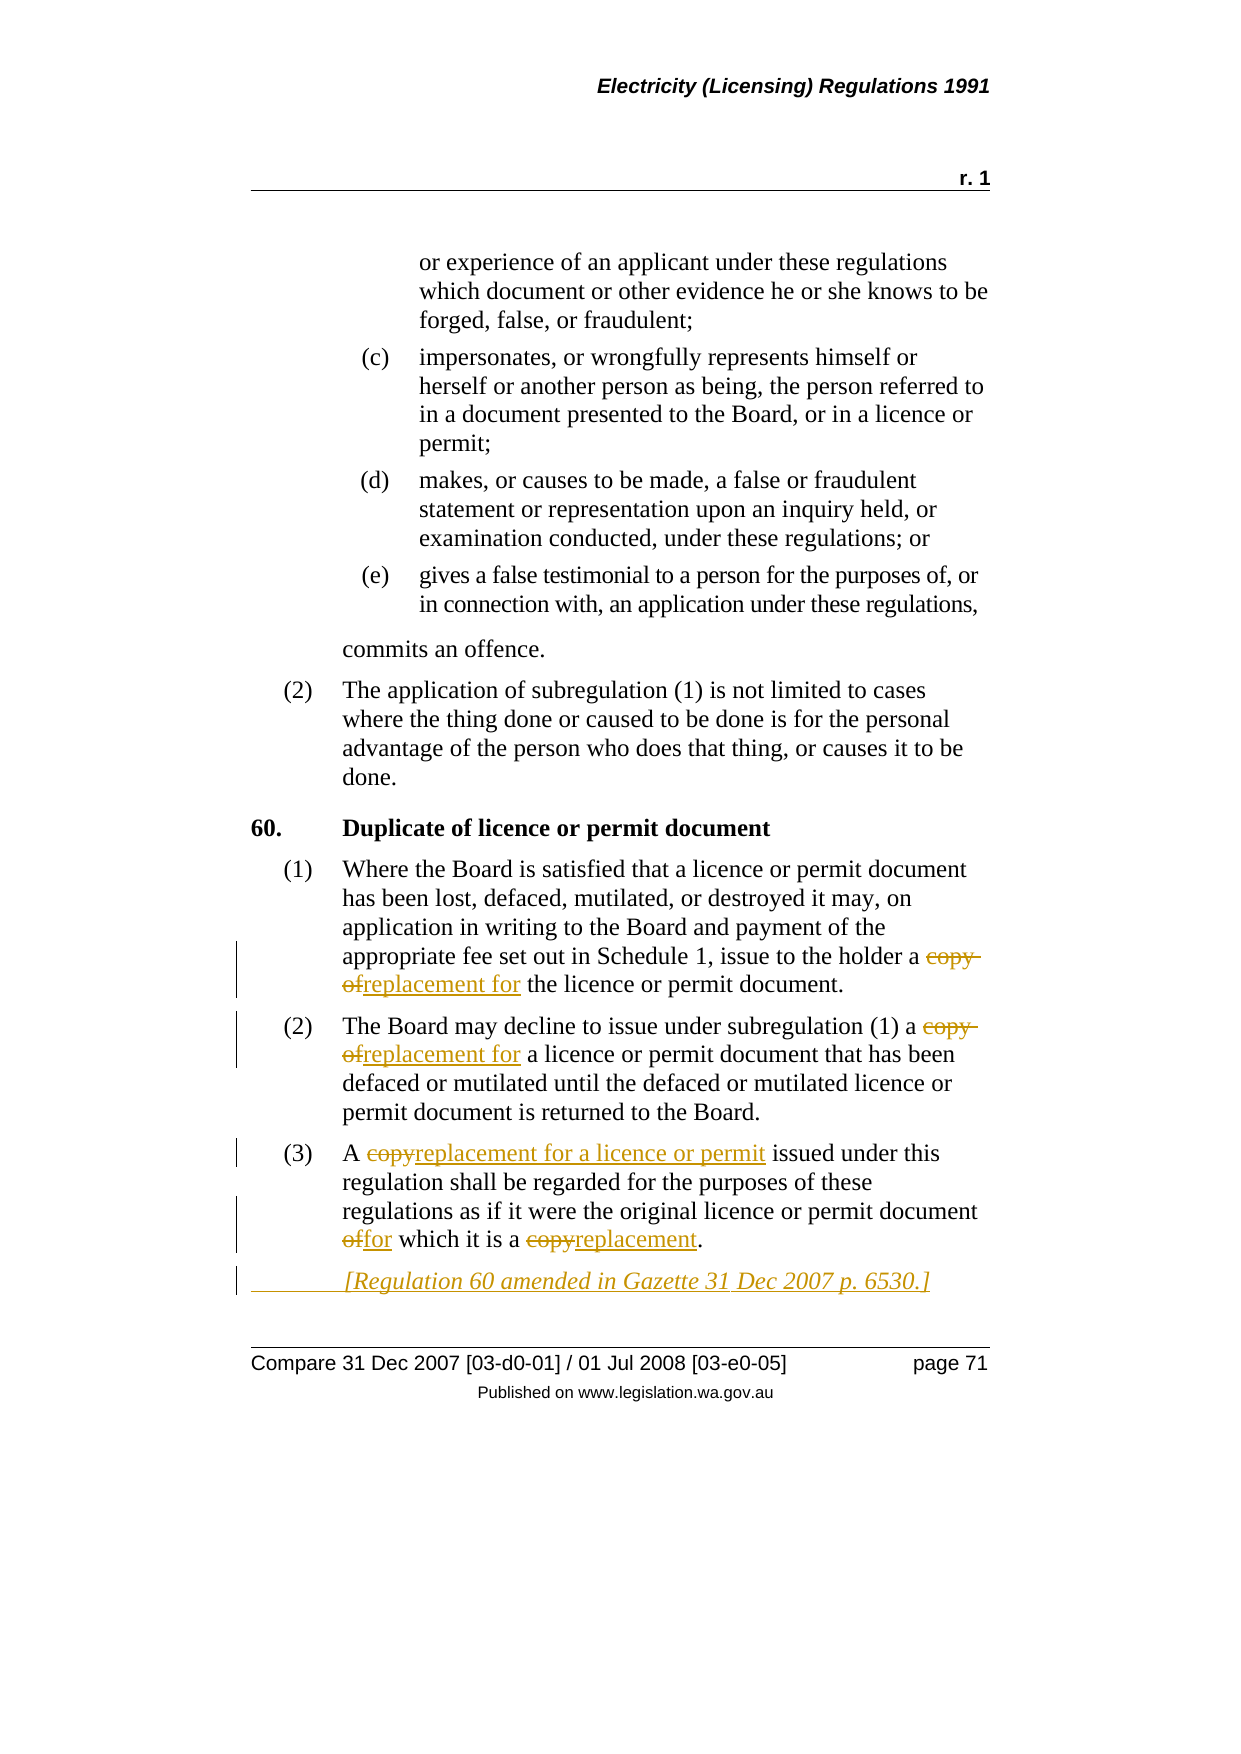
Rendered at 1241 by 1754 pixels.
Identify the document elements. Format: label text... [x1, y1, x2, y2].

text (2) The application of subregulation (1) is not limited to cases where the thing done or caused to be done is for the personal advantage of the person who does that thing, or causes it to be done. [251, 675, 990, 790]
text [251, 247, 990, 334]
text commits an offence. [251, 634, 990, 663]
text (1) Where the Board is satisfied that a licence or permit document has been lost, defaced, mutilated, or destroyed it may, on application in writing to the Board and payment of the appropriate fee set out in Schedule 1, issue to the holder a the licence or permit document. [251, 854, 990, 998]
text (c) impersonates, or wrongfully represents himself or herself or another person as being, the person referred to in a document presented to the Board, or in a licence or permit; [251, 342, 990, 457]
text (d) makes, or causes to be made, a false or fraudulent statement or representation upon an inquiry held, or examination conducted, under these regulations; or [251, 465, 990, 552]
text (2) The Board may decline to issue under subregulation (1) a a licence or permit document that has been defaced or mutilated until the defaced or mutilated licence or permit document is returned to the Board. [251, 1011, 990, 1126]
text (e) gives a false testimonial to a person for the purposes of, or in connection with, an application under these regulations, [251, 560, 990, 617]
text (3) A issued under this regulation shall be regarded for the purposes of these regulations as if it were the original licence or permit document which it is a . [251, 1138, 990, 1253]
subtitle 60. Duplicate of licence or permit document [251, 813, 990, 842]
